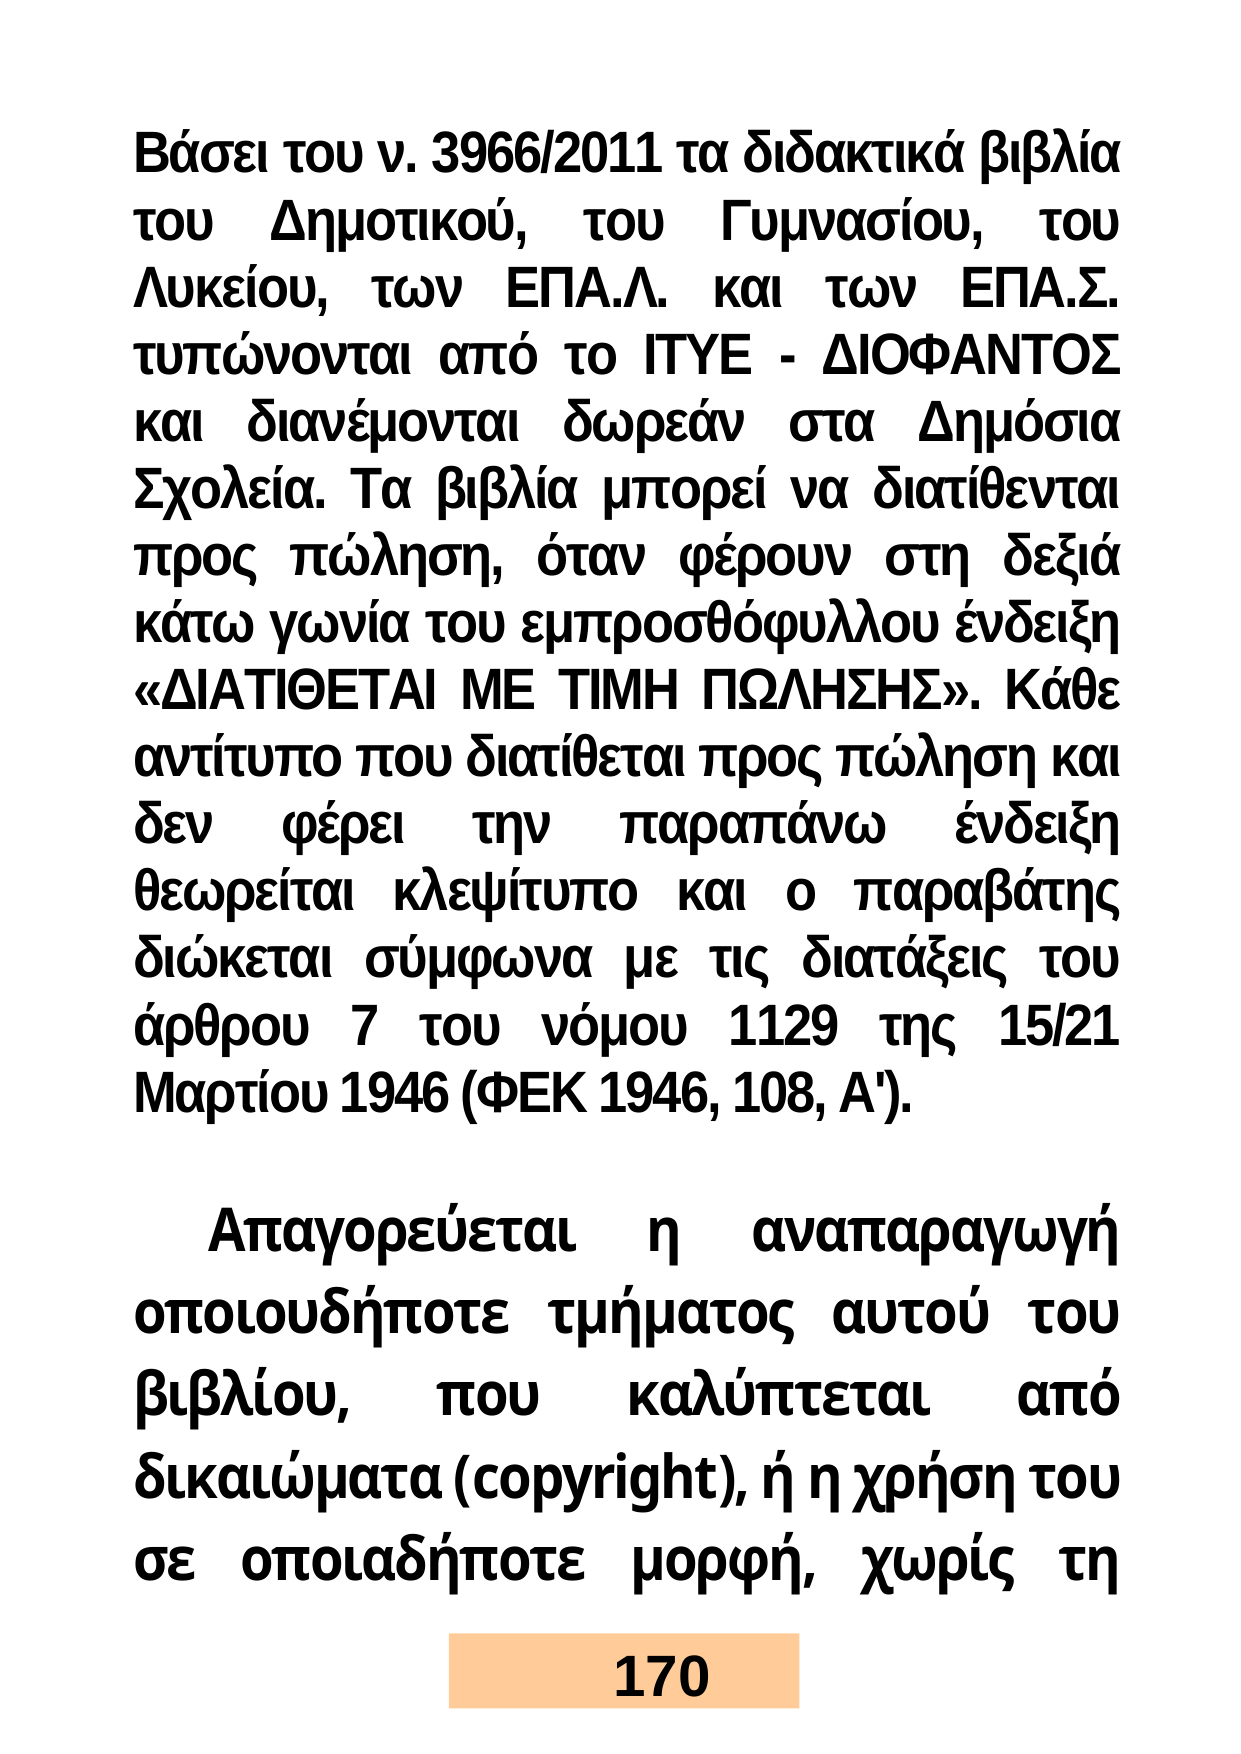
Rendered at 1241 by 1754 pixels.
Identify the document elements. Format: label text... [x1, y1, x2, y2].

text Βάσει του ν. 3966/2011 τα διδακτικά βιβλία του Δημοτικού, του Γυμνασίου, του Λυκείου, των ΕΠΑ.Λ. και των ΕΠΑ.Σ. τυπώνονται από το ΙΤΥΕ - ΔΙΟΦΑΝΤΟΣ και διανέμονται δωρεάν στα Δημόσια Σχολεία. Τα βιβλία μπορεί να διατίθενται προς πώληση, όταν φέρουν στη δεξιά κάτω γωνία του εμπροσθόφυλλου ένδειξη «ΔIΑΤΙΘΕΤΑΙ ΜΕ ΤΙΜΗ ΠΩΛΗΣΗΣ». Κάθε αντίτυπο που διατίθεται προς πώληση και δεν φέρει την παραπάνω ένδειξη θεωρείται κλεψίτυπο και ο παραβάτης διώκεται σύμφωνα με τις διατάξεις του άρθρου 7 του νόμου 1129 της 15/21 Μαρτίου 1946 (ΦΕΚ 1946, 108, Α'). [133, 118, 1122, 1124]
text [133, 1187, 1122, 1598]
